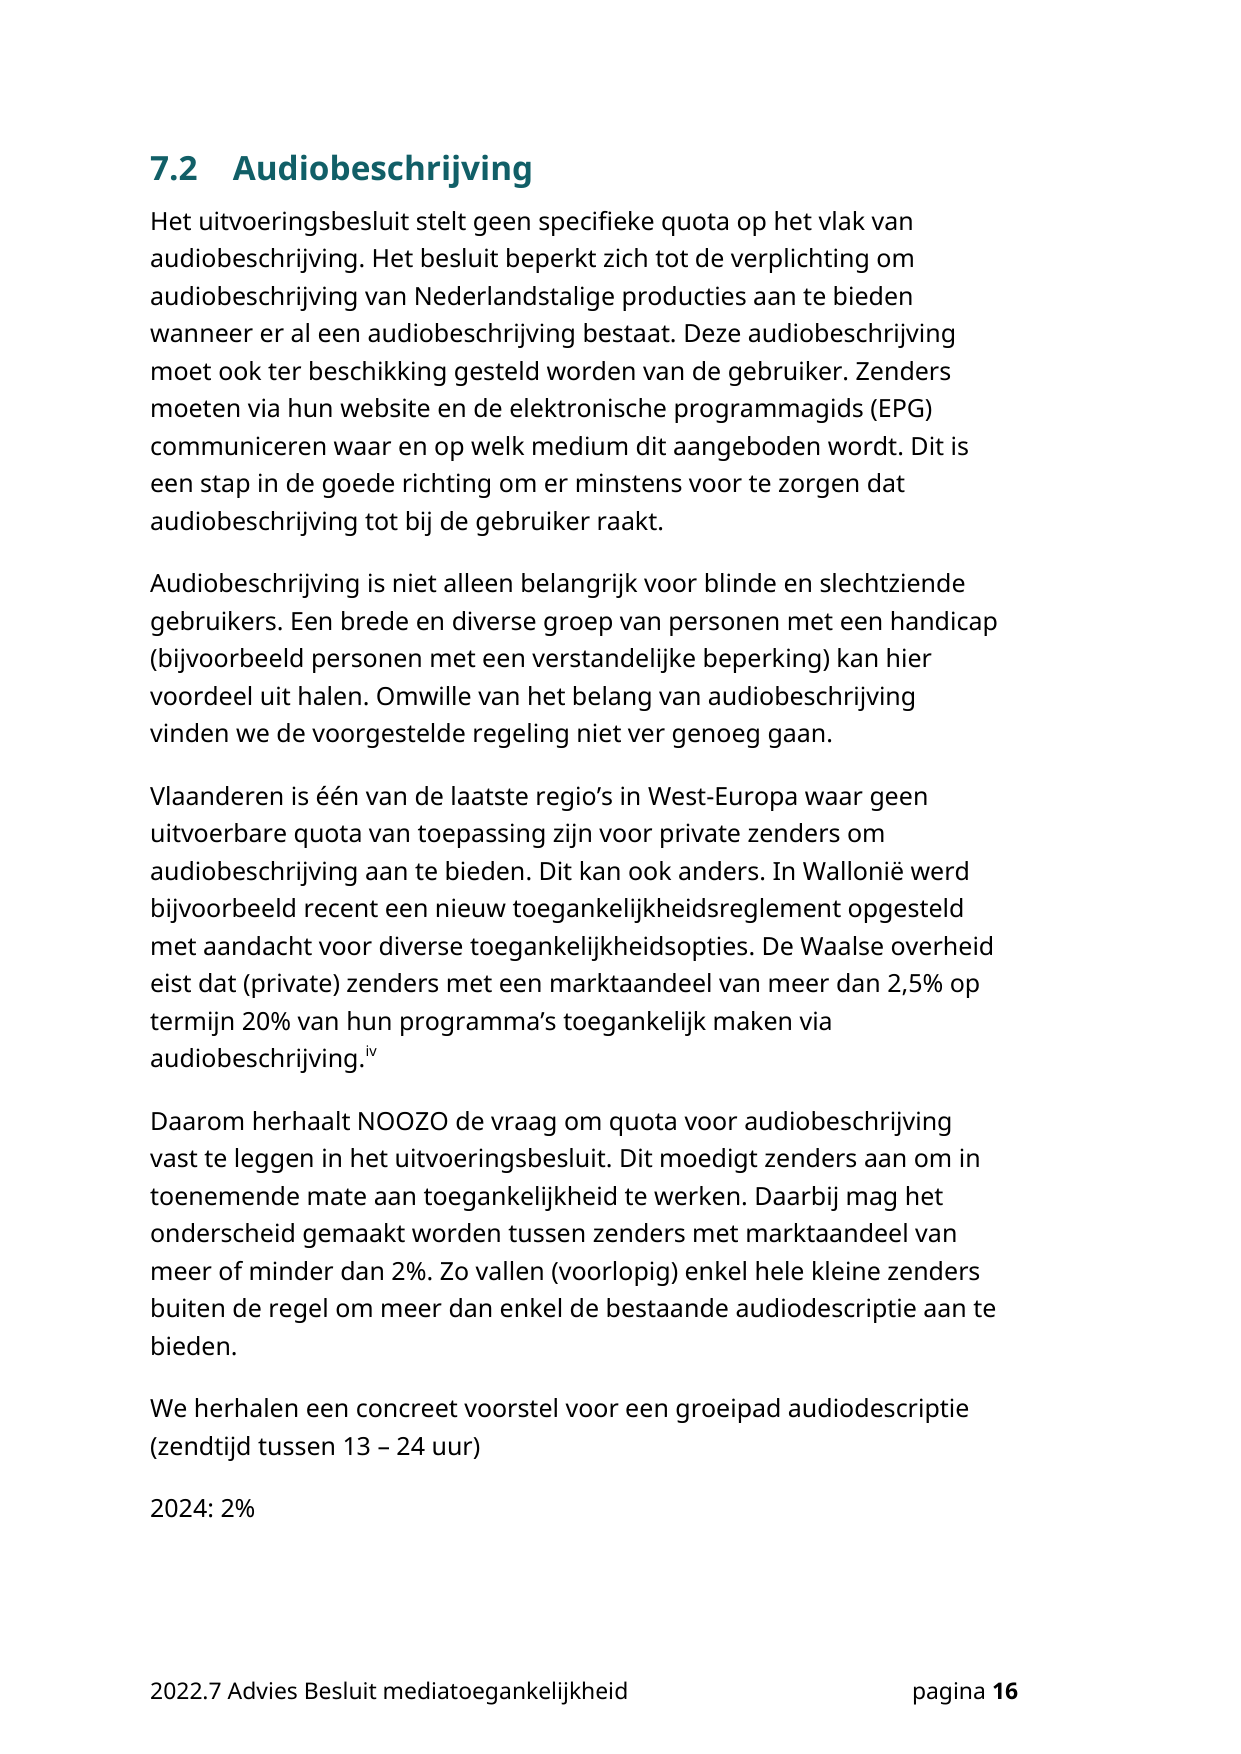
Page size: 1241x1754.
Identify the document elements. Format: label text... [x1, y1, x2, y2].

text Audiobeschrijving is niet alleen belangrijk voor blinde en slechtziende gebruikers. Een brede en diverse groep van personen met een handicap (bijvoorbeeld personen met een verstandelijke beperking) kan hier voordeel uit halen. Omwille van het belang van audiobeschrijving vinden we de voorgestelde regeling niet ver genoeg gaan. [150, 562, 1000, 750]
text Daarom herhaalt NOOZO de vraag om quota voor audiobeschrijving vast te leggen in het uitvoeringsbesluit. Dit moedigt zenders aan om in toenemende mate aan toegankelijkheid te werken. Daarbij mag het onderscheid gemaakt worden tussen zenders met marktaandeel van meer of minder dan 2%. Zo vallen (voorlopig) enkel hele kleine zenders buiten de regel om meer dan enkel de bestaande audiodescriptie aan te bieden. [150, 1100, 1000, 1362]
text 2024: 2% [150, 1487, 1000, 1525]
text Vlaanderen is één van de laatste regio’s in West-Europa waar geen uitvoerbare quota van toepassing zijn voor private zenders om audiobeschrijving aan te bieden. Dit kan ook anders. In Wallonië werd bijvoorbeeld recent een nieuw toegankelijkheidsreglement opgesteld met aandacht voor diverse toegankelijkheidsopties. De Waalse overheid eist dat (private) zenders met een marktaandeel van meer dan 2,5% op termijn 20% van hun programma’s toegankelijk maken via audiobeschrijving. [150, 775, 1000, 1075]
subtitle Audiobeschrijving [150, 150, 1000, 187]
text We herhalen een concreet voorstel voor een groeipad audiodescriptie (zendtijd tussen 13 – 24 uur) [150, 1387, 1000, 1462]
text Het uitvoeringsbesluit stelt geen specifieke quota op het vlak van audiobeschrijving. Het besluit beperkt zich tot de verplichting om audiobeschrijving van Nederlandstalige producties aan te bieden wanneer er al een audiobeschrijving bestaat. Deze audiobeschrijving moet ook ter beschikking gesteld worden van de gebruiker. Zenders moeten via hun website en de elektronische programmagids (EPG) communiceren waar en op welk medium dit aangeboden wordt. Dit is een stap in de goede richting om er minstens voor te zorgen dat audiobeschrijving tot bij de gebruiker raakt. [150, 200, 1000, 537]
